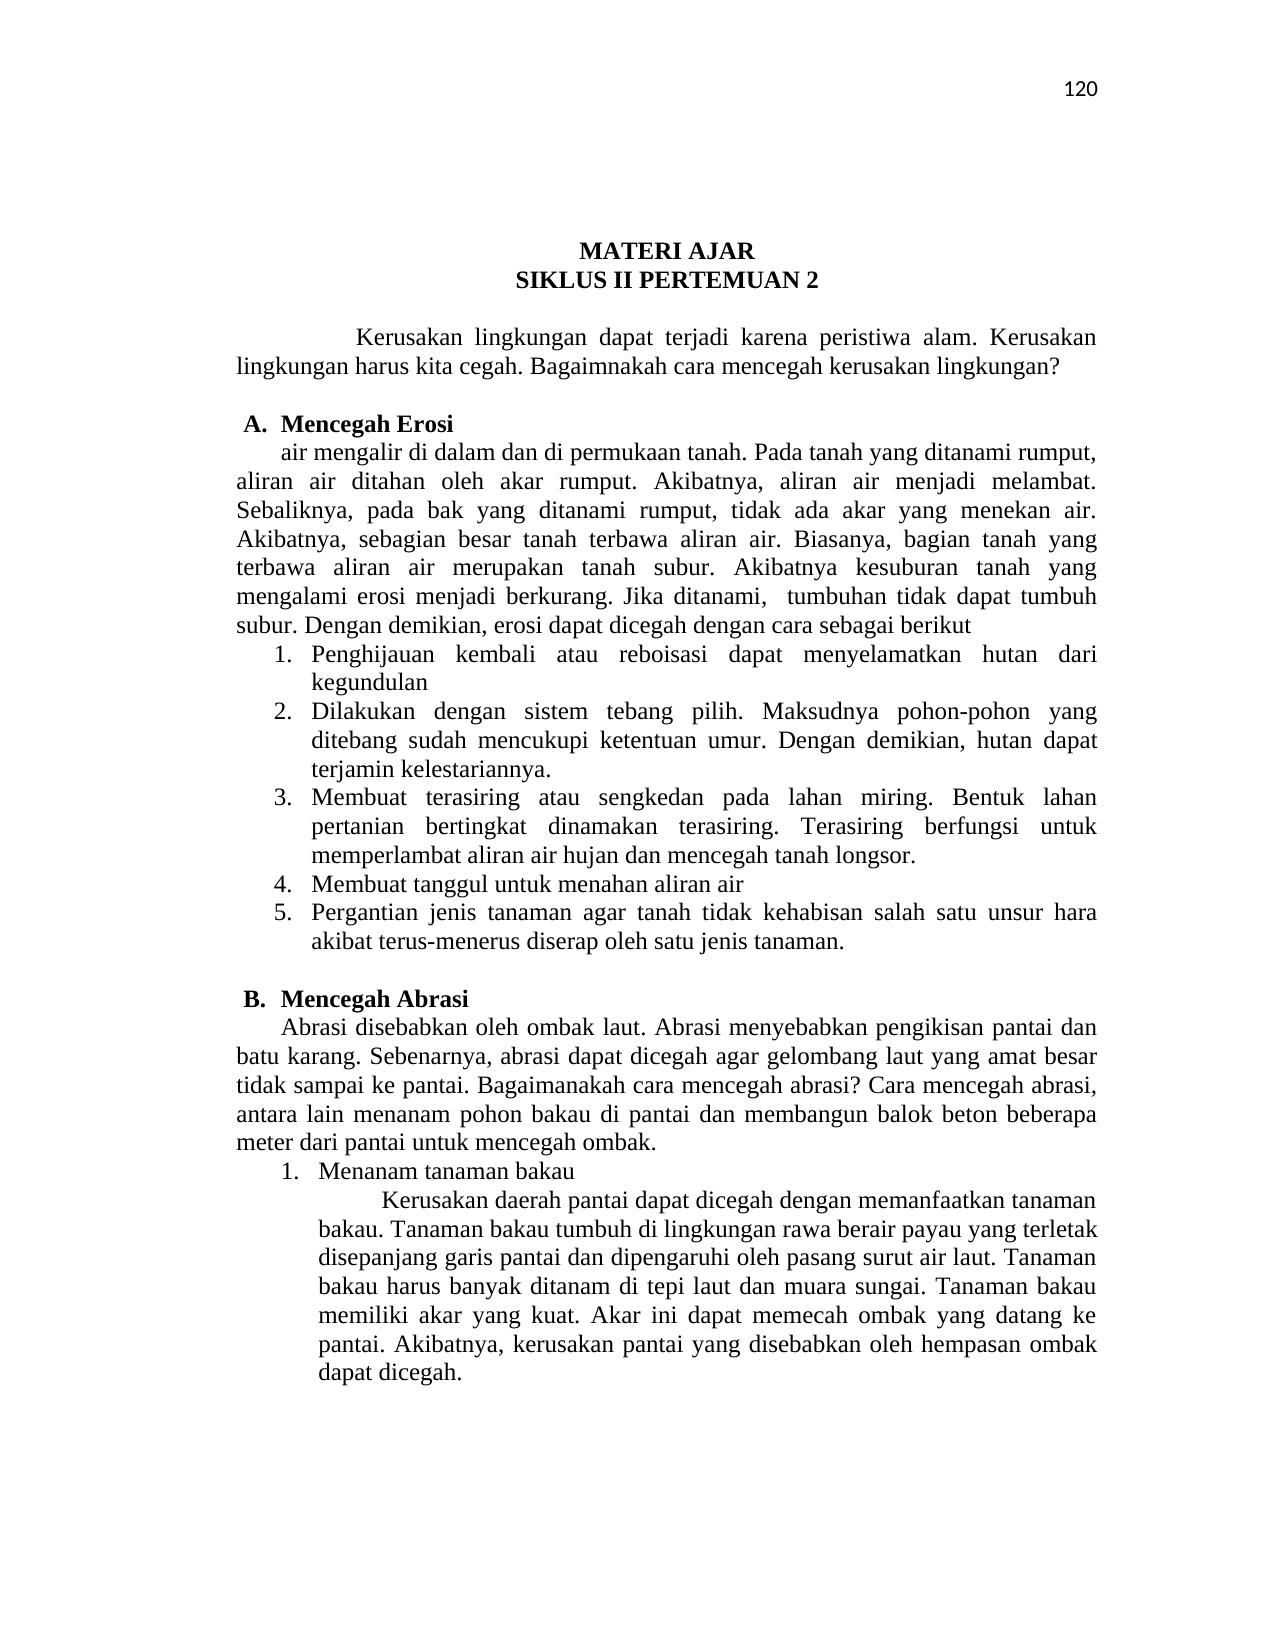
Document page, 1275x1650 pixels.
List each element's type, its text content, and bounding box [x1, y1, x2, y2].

list Kerusakan daerah pantai dapat dicegah dengan memanfaatkan tanaman bakau. Tanaman bakau tumbuh di lingkungan rawa berair payau yang terletak disepanjang garis pantai dan dipengaruhi oleh pasang surut air laut. Tanaman bakau harus banyak ditanam di tepi laut dan muara sungai. Tanaman bakau memiliki akar yang kuat. Akar ini dapat memecah ombak yang datang ke pantai. Akibatnya, kerusakan pantai yang disebabkan oleh hempasan ombak dapat dicegah. [318, 1185, 1098, 1386]
list Membuat terasiring atau sengkedan pada lahan miring. Bentuk lahan pertanian bertingkat dinamakan terasiring. Terasiring berfungsi untuk memperlambat aliran air hujan dan mencegah tanah longsor. [274, 782, 1098, 869]
list Abrasi disebabkan oleh ombak laut. Abrasi menyebabkan pengikisan pantai dan batu karang. Sebenarnya, abrasi dapat dicegah agar gelombang laut yang amat besar tidak sampai ke pantai. Bagaimanakah cara mencegah abrasi? Cara mencegah abrasi, antara lain menanam pohon bakau di pantai dan membangun balok beton beberapa meter dari pantai untuk mencegah ombak. [236, 1012, 1098, 1156]
text MATERI AJAR [236, 236, 1098, 265]
list Mencegah Abrasi [243, 984, 1098, 1012]
list Menanam tanaman bakau [281, 1156, 1098, 1185]
text SIKLUS II PERTEMUAN 2 [236, 265, 1098, 294]
list Dilakukan dengan sistem tebang pilih. Maksudnya pohon-pohon yang ditebang sudah mencukupi ketentuan umur. Dengan demikian, hutan dapat terjamin kelestariannya. [274, 696, 1098, 782]
list air mengalir di dalam dan di permukaan tanah. Pada tanah yang ditanami rumput, aliran air ditahan oleh akar rumput. Akibatnya, aliran air menjadi melambat. Sebaliknya, pada bak yang ditanami rumput, tidak ada akar yang menekan air. Akibatnya, sebagian besar tanah terbawa aliran air. Biasanya, bagian tanah yang terbawa aliran air merupakan tanah subur. Akibatnya kesuburan tanah yang mengalami erosi menjadi berkurang. Jika ditanami, tumbuhan tidak dapat tumbuh subur. Dengan demikian, erosi dapat dicegah dengan cara sebagai berikut [236, 437, 1098, 639]
list Penghijauan kembali atau reboisasi dapat menyelamatkan hutan dari kegundulan [274, 639, 1098, 696]
text Kerusakan lingkungan dapat terjadi karena peristiwa alam. Kerusakan lingkungan harus kita cegah. Bagaimnakah cara mencegah kerusakan lingkungan? [236, 322, 1098, 380]
list Membuat tanggul untuk menahan aliran air [274, 869, 1098, 897]
list Pergantian jenis tanaman agar tanah tidak kehabisan salah satu unsur hara akibat terus-menerus diserap oleh satu jenis tanaman. [274, 897, 1098, 955]
list Mencegah Erosi [243, 409, 1098, 437]
